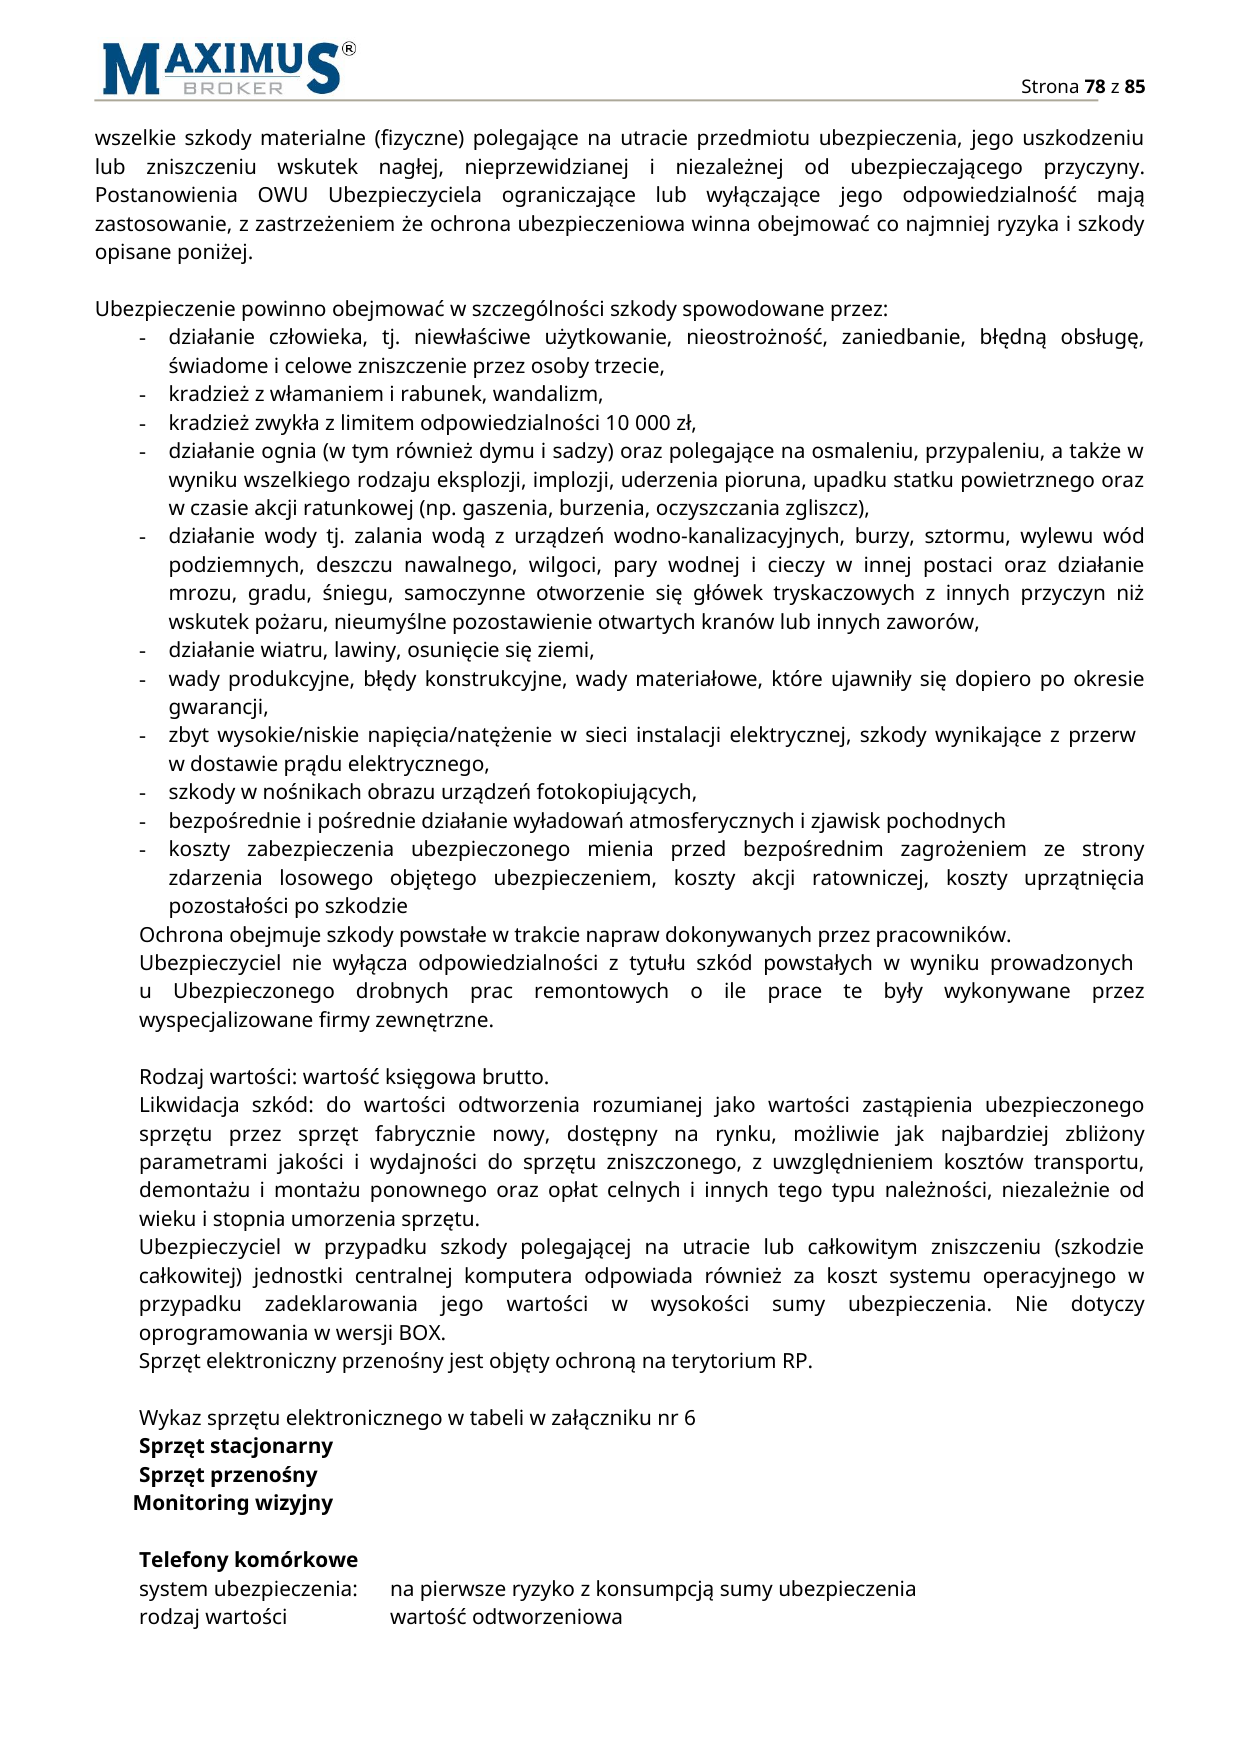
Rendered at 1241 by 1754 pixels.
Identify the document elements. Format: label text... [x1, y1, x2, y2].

picture [97, 37, 362, 99]
text Likwidacja szkód: do wartości odtworzenia rozumianej jako wartości zastąpienia ubezpieczonego sprzętu przez sprzęt fabrycznie nowy, dostępny na rynku, możliwie jak najbardziej zbliżony parametrami jakości i wydajności do sprzętu zniszczonego, z uwzględnieniem kosztów transportu, demontażu i montażu ponownego oraz opłat celnych i innych tego typu należności, niezależnie od wieku i stopnia umorzenia sprzętu. [139, 1090, 1146, 1232]
text Sprzęt przenośny [139, 1460, 1146, 1488]
text rodzaj wartości wartość odtworzeniowa [139, 1602, 1146, 1631]
list Ubezpieczyciel nie wyłącza odpowiedzialności z tytułu szkód powstałych w wyniku prowadzonych u Ubezpieczonego drobnych prac remontowych o ile prace te były wykonywane przez wyspecjalizowane firmy zewnętrzne. [139, 948, 1146, 1033]
list działanie człowieka, tj. niewłaściwe użytkowanie, nieostrożność, zaniedbanie, błędną obsługę, świadome i celowe zniszczenie przez osoby trzecie, [139, 322, 1146, 379]
list bezpośrednie i pośrednie działanie wyładowań atmosferycznych i zjawisk pochodnych [139, 806, 1146, 834]
list wady produkcyjne, błędy konstrukcyjne, wady materiałowe, które ujawniły się dopiero po okresie gwarancji, [139, 664, 1146, 721]
list zbyt wysokie/niskie napięcia/natężenie w sieci instalacji elektrycznej, szkody wynikające z przerw w dostawie prądu elektrycznego, [139, 721, 1146, 777]
text Wykaz sprzętu elektronicznego w tabeli w załączniku nr 6 [139, 1403, 1146, 1432]
list kradzież z włamaniem i rabunek, wandalizm, [139, 379, 1146, 408]
text Telefony komórkowe [139, 1545, 1146, 1574]
list działanie wody tj. zalania wodą z urządzeń wodno-kanalizacyjnych, burzy, sztormu, wylewu wód podziemnych, deszczu nawalnego, wilgoci, pary wodnej i cieczy w innej postaci oraz działanie mrozu, gradu, śniegu, samoczynne otworzenie się główek tryskaczowych z innych przyczyn niż wskutek pożaru, nieumyślne pozostawienie otwartych kranów lub innych zaworów, [139, 522, 1146, 635]
list działanie wiatru, lawiny, osunięcie się ziemi, [139, 635, 1146, 664]
text Sprzęt stacjonarny [139, 1432, 1146, 1460]
text Ubezpieczenie powinno obejmować w szczególności szkody spowodowane przez: [94, 294, 1146, 322]
text Ubezpieczyciel w przypadku szkody polegającej na utracie lub całkowitym zniszczeniu (szkodzie całkowitej) jednostki centralnej komputera odpowiada również za koszt systemu operacyjnego w przypadku zadeklarowania jego wartości w wysokości sumy ubezpieczenia. Nie dotyczy oprogramowania w wersji BOX. [139, 1232, 1146, 1346]
list szkody w nośnikach obrazu urządzeń fotokopiujących, [139, 777, 1146, 806]
list koszty zabezpieczenia ubezpieczonego mienia przed bezpośrednim zagrożeniem ze strony zdarzenia losowego objętego ubezpieczeniem, koszty akcji ratowniczej, koszty uprzątnięcia pozostałości po szkodzie [139, 834, 1146, 920]
text Rodzaj wartości: wartość księgowa brutto. [139, 1062, 1146, 1090]
text wszelkie szkody materialne (fizyczne) polegające na utracie przedmiotu ubezpieczenia, jego uszkodzeniu lub zniszczeniu wskutek nagłej, nieprzewidzianej i niezależnej od ubezpieczającego przyczyny. Postanowienia OWU Ubezpieczyciela ograniczające lub wyłączające jego odpowiedzialność mają zastosowanie, z zastrzeżeniem że ochrona ubezpieczeniowa winna obejmować co najmniej ryzyka i szkody opisane poniżej. [94, 123, 1146, 266]
text Sprzęt elektroniczny przenośny jest objęty ochroną na terytorium RP. [139, 1346, 1146, 1375]
text Ochrona obejmuje szkody powstałe w trakcie napraw dokonywanych przez pracowników. [139, 920, 1146, 948]
list działanie ognia (w tym również dymu i sadzy) oraz polegające na osmaleniu, przypaleniu, a także w wyniku wszelkiego rodzaju eksplozji, implozji, uderzenia pioruna, upadku statku powietrznego oraz w czasie akcji ratunkowej (np. gaszenia, burzenia, oczyszczania zgliszcz), [139, 436, 1146, 522]
list kradzież zwykła z limitem odpowiedzialności 10 000 zł, [139, 408, 1146, 436]
text system ubezpieczenia: na pierwsze ryzyko z konsumpcją sumy ubezpieczenia [139, 1574, 1146, 1602]
text Monitoring wizyjny [94, 1488, 1146, 1517]
